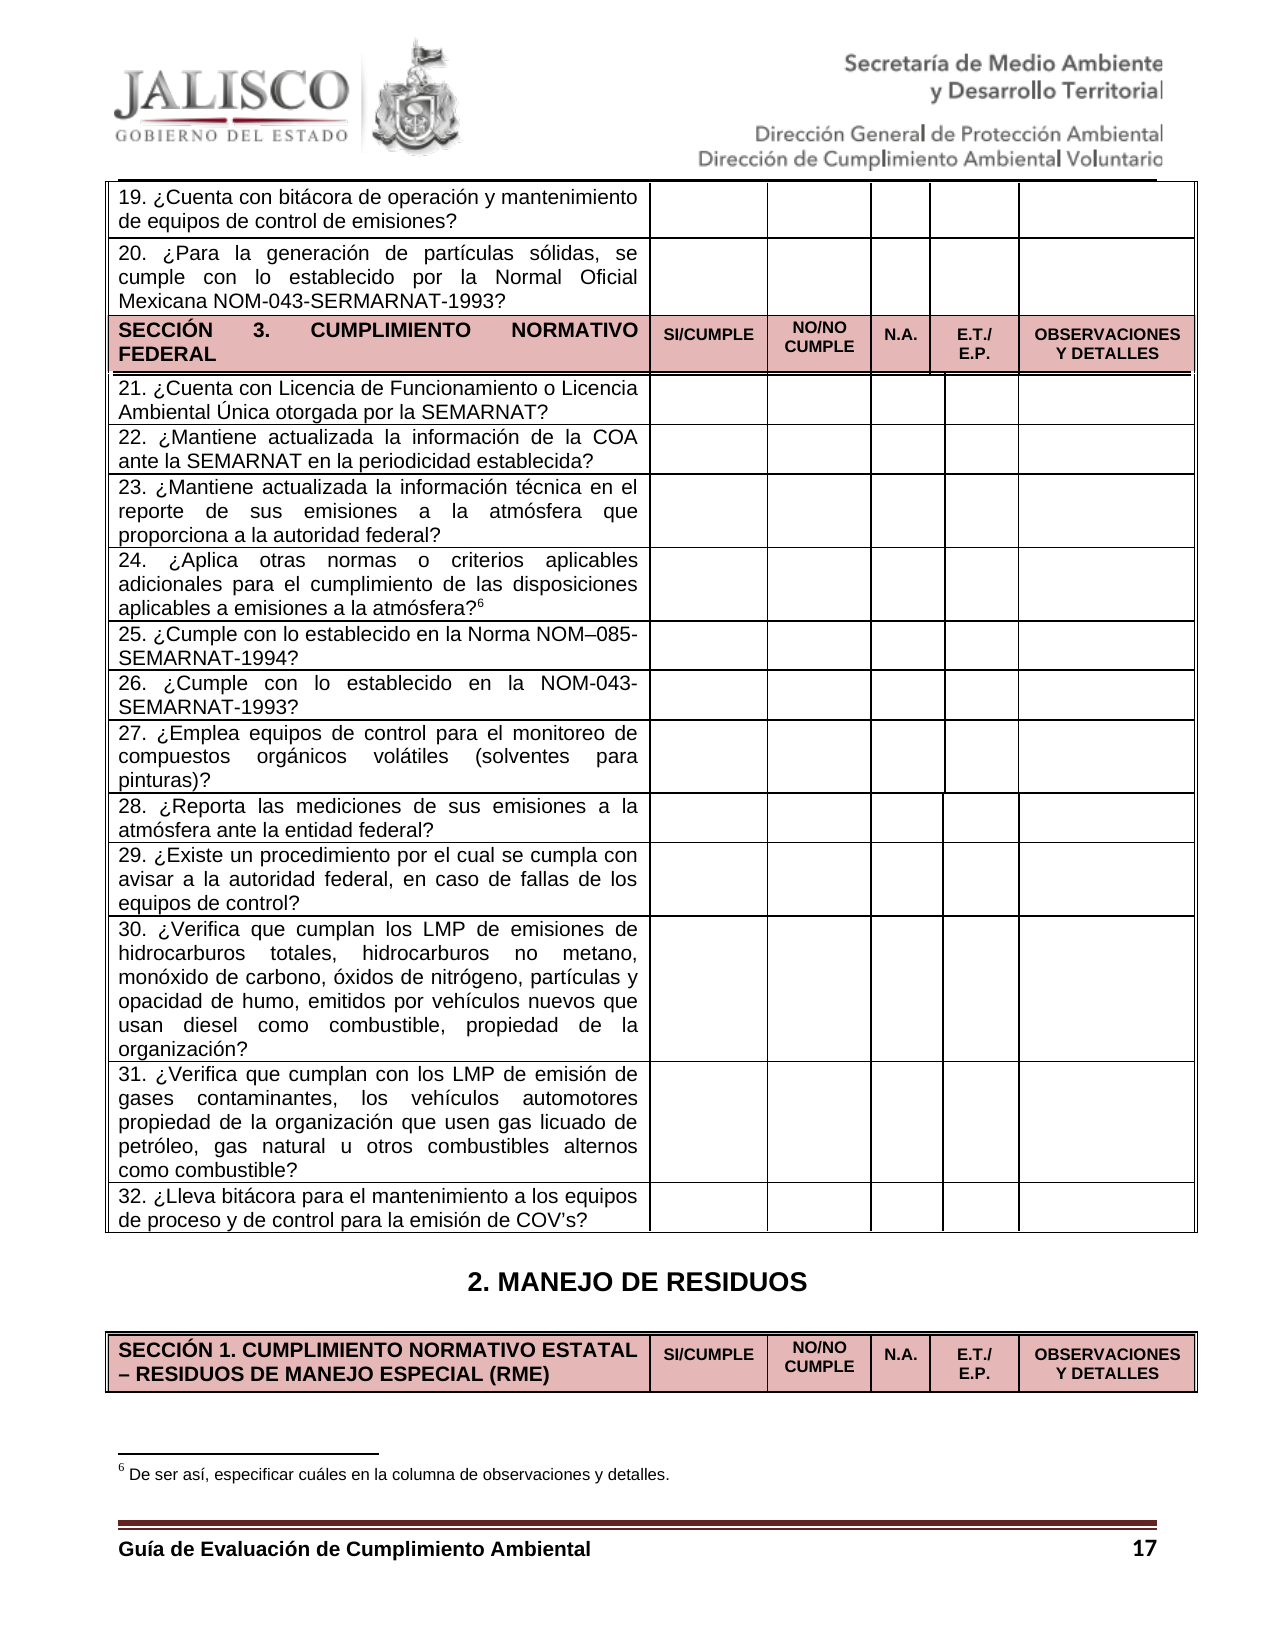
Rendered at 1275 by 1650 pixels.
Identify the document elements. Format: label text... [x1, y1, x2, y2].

table_cell 28. ¿Reporta las mediciones de sus emisiones a la atmósfera ante la entidad federal? [109, 794, 649, 842]
table_cell [872, 425, 944, 473]
table_cell [872, 671, 944, 719]
table_cell [1019, 371, 1196, 423]
table_header SECCIÓN 1. CUMPLIMIENTO NORMATIVO ESTATAL – RESIDUOS DE MANEJO ESPECIAL (RME) [109, 1336, 649, 1391]
table_cell [651, 1183, 767, 1231]
table_header OBSERVACIONES Y DETALLES [1020, 1336, 1194, 1391]
table_cell [1019, 425, 1194, 473]
table_header E.T./E.P. [931, 1336, 1018, 1391]
table_cell 29. ¿Existe un procedimiento por el cual se cumpla con avisar a la autoridad federal, en caso de fallas de los equipos de control? [109, 843, 649, 915]
table_cell [1020, 917, 1194, 1061]
table_cell OBSERVACIONES Y DETALLES [1020, 316, 1194, 371]
table_cell [768, 548, 870, 620]
table_cell [651, 182, 767, 237]
table_cell [872, 622, 944, 669]
table_cell [1020, 794, 1194, 842]
table_cell [651, 376, 767, 423]
table_cell 27. ¿Emplea equipos de control para el monitoreo de compuestos orgánicos volátiles (solventes para pinturas)? [109, 721, 649, 792]
table_cell [768, 425, 870, 473]
table_cell [651, 622, 767, 669]
table_cell 26. ¿Cumple con lo establecido en la NOM-043-SEMARNAT-1993? [109, 671, 649, 719]
table_header NO/NO CUMPLE [768, 1336, 870, 1391]
table_cell 25. ¿Cumple con lo establecido en la Norma NOM–085-SEMARNAT-1994? [109, 622, 649, 669]
table_cell NO/NO CUMPLE [768, 316, 870, 371]
table_cell [651, 1062, 767, 1182]
table_cell [872, 1183, 942, 1231]
table_cell [1020, 239, 1194, 315]
table_cell [768, 182, 871, 237]
table_cell [768, 1062, 870, 1182]
table_cell [872, 239, 929, 315]
table_cell 24. ¿Aplica otras normas o criterios aplicables adicionales para el cumplimiento de las disposiciones aplicables a emisiones a la atmósfera? [109, 548, 649, 620]
table_cell SECCIÓN 3. CUMPLIMIENTO NORMATIVO FEDERAL [109, 316, 649, 371]
table_cell [946, 671, 1018, 719]
table_cell [768, 376, 870, 423]
table_cell [1019, 475, 1194, 546]
table_header N.A. [872, 1336, 929, 1391]
table_cell 23. ¿Mantiene actualizada la información técnica en el reporte de sus emisiones a la atmósfera que proporciona a la autoridad federal? [109, 475, 649, 546]
table_cell [651, 425, 767, 473]
table_cell 31. ¿Verifica que cumplan con los LMP de emisión de gases contaminantes, los vehículos automotores propiedad de la organización que usen gas licuado de petróleo, gas natural u otros combustibles alternos como combustible? [109, 1062, 649, 1182]
table_cell E.T./E.P. [931, 316, 1018, 371]
table_cell 20. ¿Para la generación de partículas sólidas, se cumple con lo establecido por la Normal Oficial Mexicana NOM-043-SERMARNAT-1993? [109, 239, 649, 315]
table_cell 30. ¿Verifica que cumplan los LMP de emisiones de hidrocarburos totales, hidrocarburos no metano, monóxido de carbono, óxidos de nitrógeno, partículas y opacidad de humo, emitidos por vehículos nuevos que usan diesel como combustible, propiedad de la organización? [109, 917, 649, 1061]
table_cell [651, 721, 767, 792]
table_cell [872, 721, 944, 792]
table_cell 21. ¿Cuenta con Licencia de Funcionamiento o Licencia Ambiental Única otorgada por la SEMARNAT? [107, 371, 649, 423]
table_cell [651, 843, 767, 915]
table_cell [768, 917, 870, 1061]
table_cell [872, 843, 942, 915]
table_cell [872, 182, 930, 237]
table_cell [768, 1183, 870, 1231]
table_cell 32. ¿Lleva bitácora para el mantenimiento a los equipos de proceso y de control para la emisión de COV’s? [109, 1183, 649, 1231]
table_cell [944, 843, 1018, 915]
table_cell 22. ¿Mantiene actualizada la información de la COA ante la SEMARNAT en la periodicidad establecida? [109, 425, 649, 473]
table_cell [651, 475, 767, 546]
table_cell [946, 376, 1018, 423]
table_cell [872, 917, 942, 1061]
table_cell [768, 721, 870, 792]
table_cell [651, 548, 767, 620]
table_cell [768, 794, 870, 842]
table_cell [768, 843, 870, 915]
text 2. MANEJO DE RESIDUOS [118, 1266, 1157, 1298]
table_cell [931, 239, 1018, 315]
table_cell [1020, 182, 1194, 237]
table_cell 19. ¿Cuenta con bitácora de operación y mantenimiento de equipos de control de emisiones? [109, 182, 650, 237]
table_cell [1019, 671, 1194, 719]
table_cell [1020, 1062, 1194, 1182]
table_cell [1019, 548, 1194, 620]
table_cell [872, 1062, 942, 1182]
table_cell [1020, 843, 1194, 915]
table_cell [944, 1062, 1018, 1182]
table_cell [872, 376, 944, 423]
table_cell [1019, 721, 1194, 792]
table_cell [872, 475, 944, 546]
table_cell [944, 1183, 1018, 1231]
table_cell [944, 794, 1018, 842]
table_cell [931, 182, 1019, 237]
table_cell [946, 475, 1018, 546]
table_cell [946, 548, 1018, 620]
table_cell [651, 239, 767, 315]
table_cell [944, 917, 1018, 1061]
table_cell [768, 622, 870, 669]
table_cell SI/CUMPLE [651, 316, 767, 371]
table_cell [946, 425, 1018, 473]
table_cell [768, 239, 870, 315]
table_header SI/CUMPLE [651, 1336, 767, 1391]
table_cell [946, 721, 1018, 792]
table_cell [872, 548, 944, 620]
table_cell [768, 671, 870, 719]
table_cell N.A. [872, 316, 929, 371]
table_cell [1019, 622, 1194, 669]
table_cell [872, 794, 942, 842]
table_cell [946, 622, 1018, 669]
table_cell [651, 917, 767, 1061]
table_cell [651, 671, 767, 719]
table_cell [651, 794, 767, 842]
table_cell [768, 475, 870, 546]
table_cell [1020, 1183, 1194, 1231]
